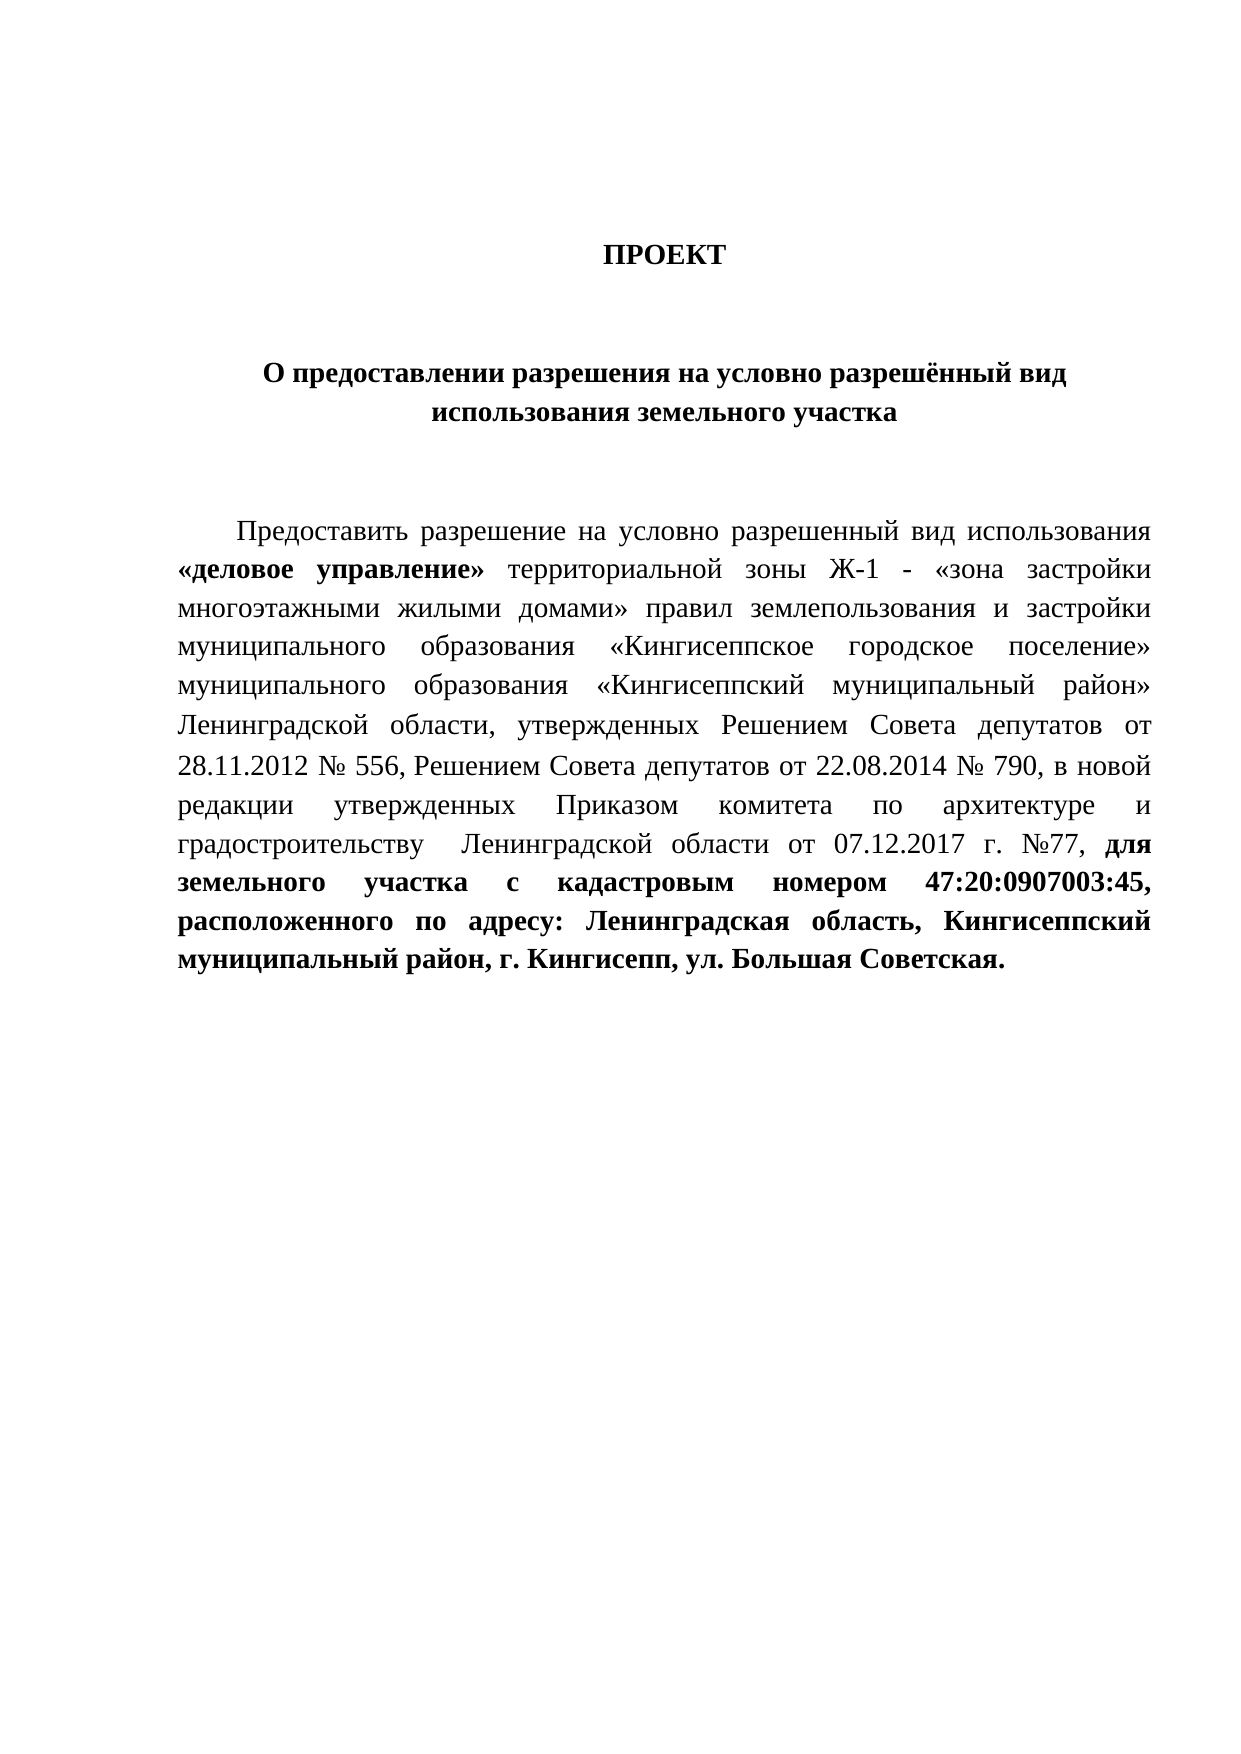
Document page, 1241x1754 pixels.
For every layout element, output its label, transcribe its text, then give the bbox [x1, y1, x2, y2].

text О предоставлении разрешения на условно разрешённый вид использования земельного участка [177, 356, 1152, 428]
text Предоставить разрешение на условно разрешенный вид использования «деловое управление» территориальной зоны Ж-1 - «зона застройки многоэтажными жилыми домами» правил землепользования и застройки муниципального образования «Кингисеппское городское поселение» муниципального образования «Кингисеппский муниципальный район» Ленинградской области, утвержденных Решением Совета депутатов от 28.11.2012 № 556, Решением Совета депутатов от 22.08.2014 № 790, в новой редакции утвержденных Приказом комитета по архитектуре и градостроительству Ленинградской области от 07.12.2017 г. №77, для земельного участка с кадастровым номером 47:20:0907003:45, расположенного по адресу: Ленинградская область, Кингисеппский муниципальный район, г. Кингисепп, ул. Большая Советская. [177, 513, 1152, 975]
text ПРОЕКТ [177, 237, 1152, 270]
